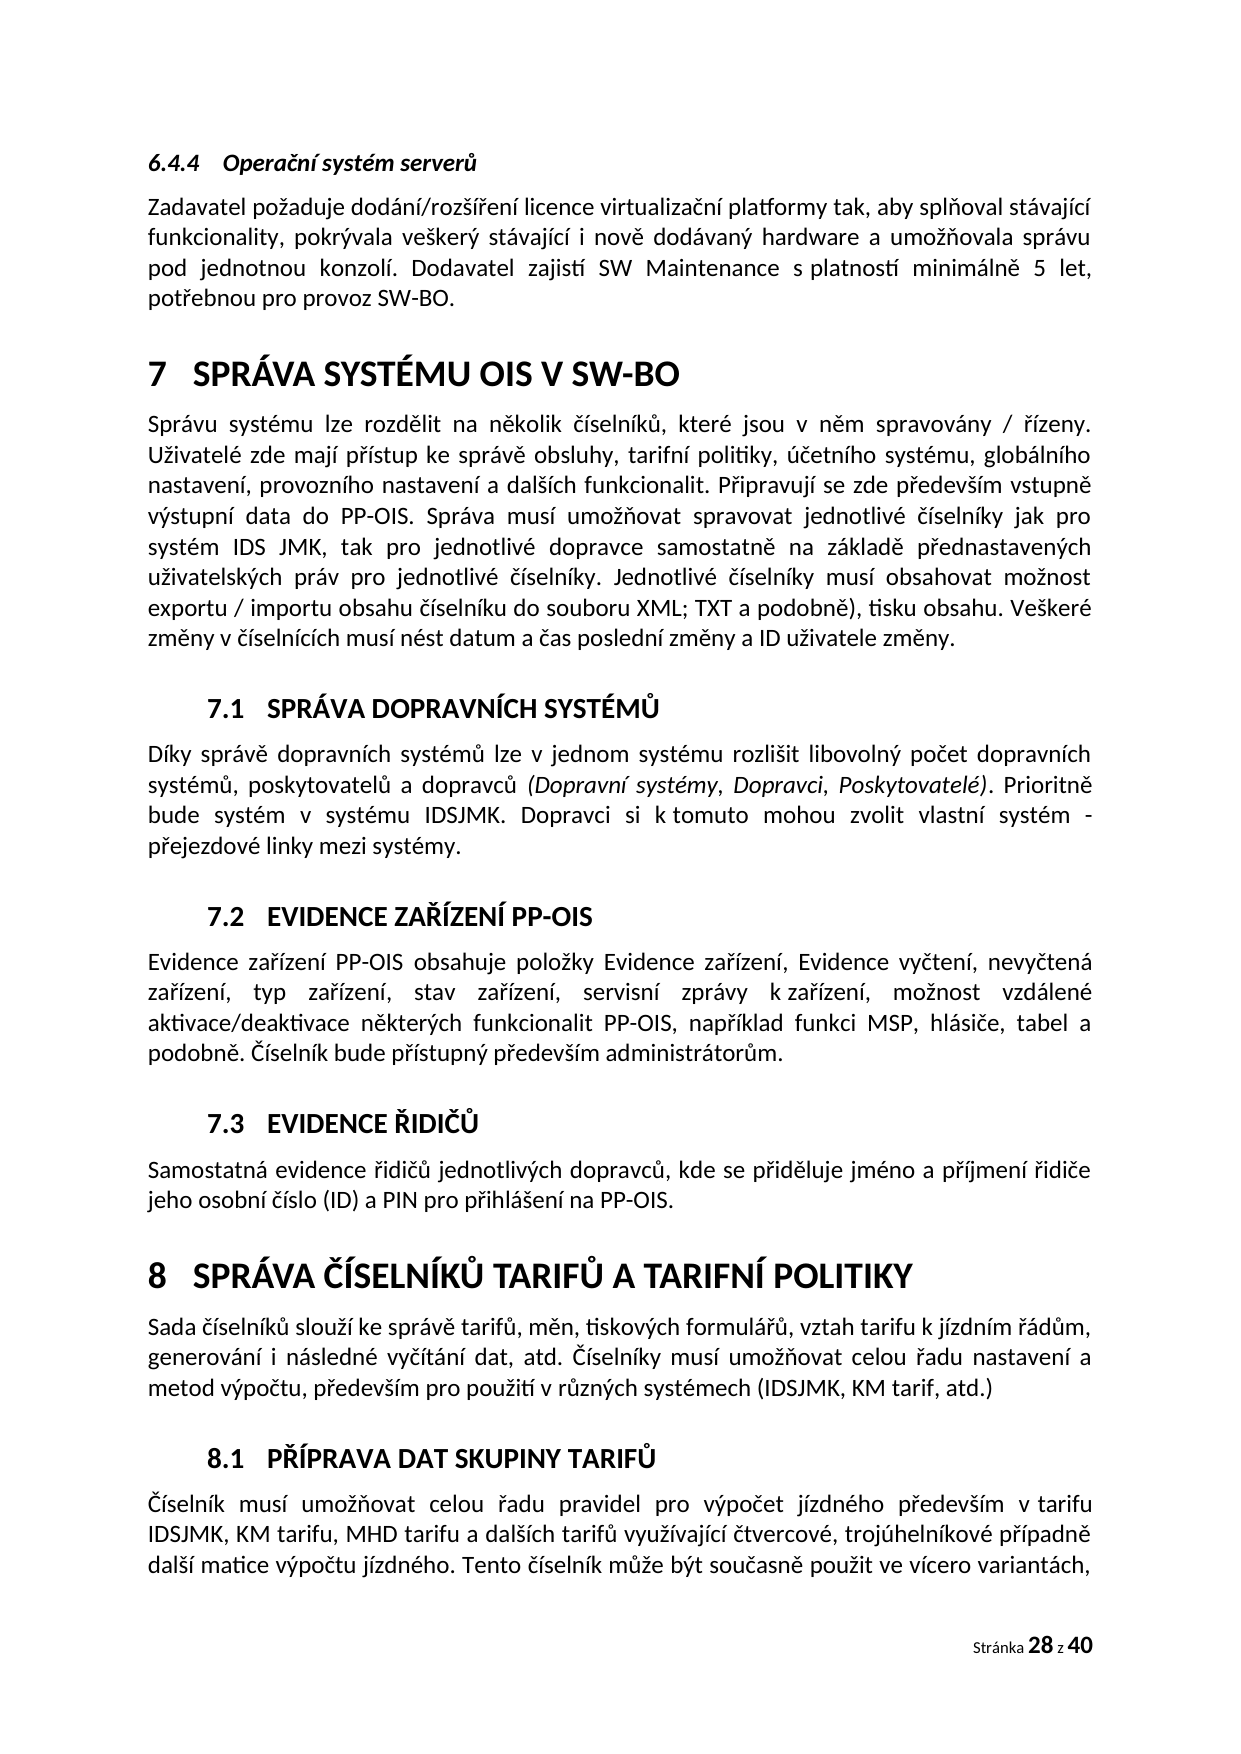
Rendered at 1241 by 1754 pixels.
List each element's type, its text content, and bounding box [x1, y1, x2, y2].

text Správu systému lze rozdělit na několik číselníků, které jsou v něm spravovány / řízeny. Uživatelé zde mají přístup ke správě obsluhy, tarifní politiky, účetního systému, globálního nastavení, provozního nastavení a dalších funkcionalit. Připravují se zde především vstupně výstupní data do PP-OIS. Správa musí umožňovat spravovat jednotlivé číselníky jak pro systém IDS JMK, tak pro jednotlivé dopravce samostatně na základě přednastavených uživatelských práv pro jednotlivé číselníky. Jednotlivé číselníky musí obsahovat možnost exportu / importu obsahu číselníku do souboru XML; TXT a podobně), tisku obsahu. Veškeré změny v číselnících musí nést datum a čas poslední změny a ID uživatele změny. [148, 408, 1093, 653]
text Samostatná evidence řidičů jednotlivých dopravců, kde se přiděluje jméno a příjmení řidiče jeho osobní číslo (ID) a PIN pro přihlášení na PP-OIS. [148, 1154, 1093, 1215]
text Díky správě dopravních systémů lze v jednom systému rozlišit libovolný počet dopravních systémů, poskytovatelů a dopravců (Dopravní systémy, Dopravci, Poskytovatelé). Prioritně bude systém v systému IDSJMK. Dopravci si k tomuto mohou zvolit vlastní systém -přejezdové linky mezi systémy. [148, 738, 1093, 860]
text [148, 1488, 1093, 1579]
subtitle PŘÍPRAVA DAT SKUPINY TARIFŮ [207, 1440, 1093, 1475]
subtitle SPRÁVA SYSTÉMU OIS V SW-BO [148, 350, 1093, 396]
text Sada číselníků slouží ke správě tarifů, měn, tiskových formulářů, vztah tarifu k jízdním řádům, generování i následné vyčítání dat, atd. Číselníky musí umožňovat celou řadu nastavení a metod výpočtu, především pro použití v různých systémech (IDSJMK, KM tarif, atd.) [148, 1311, 1093, 1402]
subtitle Operační systém serverů [148, 148, 1093, 178]
subtitle Evidence zařízení PP-OIS [207, 898, 1093, 933]
subtitle Evidence řidičů [207, 1106, 1093, 1141]
text Zadavatel požaduje dodání/rozšíření licence virtualizační platformy tak, aby splňoval stávající funkcionality, pokrývala veškerý stávající i nově dodávaný hardware a umožňovala správu pod jednotnou konzolí. Dodavatel zajistí SW Maintenance s platností minimálně 5 let, potřebnou pro provoz SW-BO. [148, 191, 1093, 313]
subtitle Správa dopravních systémů [207, 690, 1093, 726]
text Evidence zařízení PP-OIS obsahuje položky Evidence zařízení, Evidence vyčtení, nevyčtená zařízení, typ zařízení, stav zařízení, servisní zprávy k zařízení, možnost vzdálené aktivace/deaktivace některých funkcionalit PP-OIS, například funkci MSP, hlásiče, tabel a podobně. Číselník bude přístupný především administrátorům. [148, 946, 1093, 1068]
subtitle správa Číselníků Tarifů a tarifní politiky [148, 1252, 1093, 1298]
